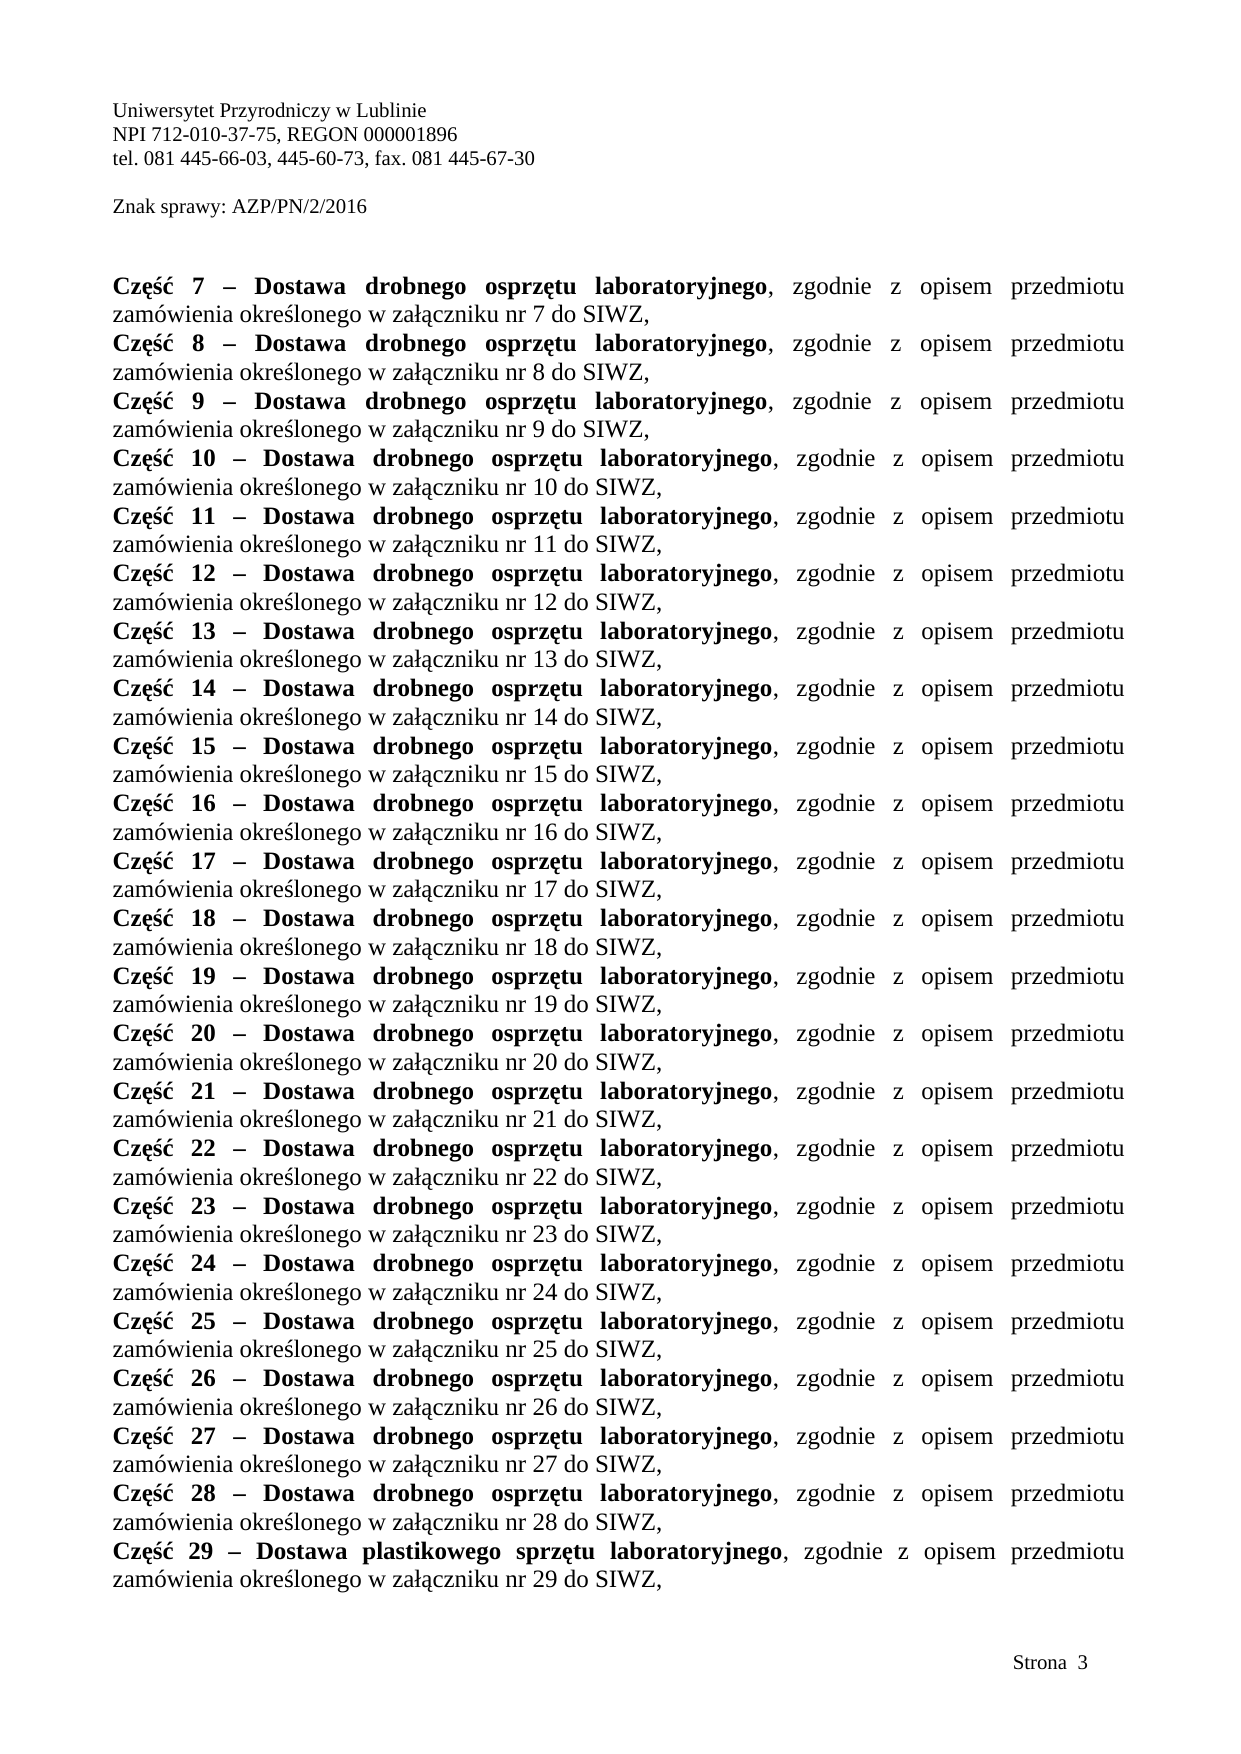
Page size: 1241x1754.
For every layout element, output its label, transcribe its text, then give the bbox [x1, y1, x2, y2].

text Część 18 – Dostawa drobnego osprzętu laboratoryjnego, zgodnie z opisem przedmiotu zamówienia określonego w załączniku nr 18 do SIWZ, [112, 903, 1125, 961]
text Część 11 – Dostawa drobnego osprzętu laboratoryjnego, zgodnie z opisem przedmiotu zamówienia określonego w załączniku nr 11 do SIWZ, [112, 501, 1125, 558]
text Część 28 – Dostawa drobnego osprzętu laboratoryjnego, zgodnie z opisem przedmiotu zamówienia określonego w załączniku nr 28 do SIWZ, [112, 1478, 1125, 1536]
text Część 17 – Dostawa drobnego osprzętu laboratoryjnego, zgodnie z opisem przedmiotu zamówienia określonego w załączniku nr 17 do SIWZ, [112, 846, 1125, 903]
text Część 19 – Dostawa drobnego osprzętu laboratoryjnego, zgodnie z opisem przedmiotu zamówienia określonego w załączniku nr 19 do SIWZ, [112, 961, 1125, 1018]
text Część 20 – Dostawa drobnego osprzętu laboratoryjnego, zgodnie z opisem przedmiotu zamówienia określonego w załączniku nr 20 do SIWZ, [112, 1018, 1125, 1076]
text Część 14 – Dostawa drobnego osprzętu laboratoryjnego, zgodnie z opisem przedmiotu zamówienia określonego w załączniku nr 14 do SIWZ, [112, 673, 1125, 731]
text Część 26 – Dostawa drobnego osprzętu laboratoryjnego, zgodnie z opisem przedmiotu zamówienia określonego w załączniku nr 26 do SIWZ, [112, 1363, 1125, 1421]
text Część 25 – Dostawa drobnego osprzętu laboratoryjnego, zgodnie z opisem przedmiotu zamówienia określonego w załączniku nr 25 do SIWZ, [112, 1306, 1125, 1363]
text Część 24 – Dostawa drobnego osprzętu laboratoryjnego, zgodnie z opisem przedmiotu zamówienia określonego w załączniku nr 24 do SIWZ, [112, 1248, 1125, 1306]
text Część 22 – Dostawa drobnego osprzętu laboratoryjnego, zgodnie z opisem przedmiotu zamówienia określonego w załączniku nr 22 do SIWZ, [112, 1133, 1125, 1191]
text Część 21 – Dostawa drobnego osprzętu laboratoryjnego, zgodnie z opisem przedmiotu zamówienia określonego w załączniku nr 21 do SIWZ, [112, 1076, 1125, 1133]
text Część 16 – Dostawa drobnego osprzętu laboratoryjnego, zgodnie z opisem przedmiotu zamówienia określonego w załączniku nr 16 do SIWZ, [112, 788, 1125, 846]
text Część 15 – Dostawa drobnego osprzętu laboratoryjnego, zgodnie z opisem przedmiotu zamówienia określonego w załączniku nr 15 do SIWZ, [112, 731, 1125, 788]
text Część 10 – Dostawa drobnego osprzętu laboratoryjnego, zgodnie z opisem przedmiotu zamówienia określonego w załączniku nr 10 do SIWZ, [112, 443, 1125, 501]
text Część 12 – Dostawa drobnego osprzętu laboratoryjnego, zgodnie z opisem przedmiotu zamówienia określonego w załączniku nr 12 do SIWZ, [112, 558, 1125, 616]
text Część 29 – Dostawa plastikowego sprzętu laboratoryjnego, zgodnie z opisem przedmiotu zamówienia określonego w załączniku nr 29 do SIWZ, [112, 1536, 1125, 1593]
text Część 13 – Dostawa drobnego osprzętu laboratoryjnego, zgodnie z opisem przedmiotu zamówienia określonego w załączniku nr 13 do SIWZ, [112, 616, 1125, 673]
text Część 23 – Dostawa drobnego osprzętu laboratoryjnego, zgodnie z opisem przedmiotu zamówienia określonego w załączniku nr 23 do SIWZ, [112, 1191, 1125, 1248]
text Część 27 – Dostawa drobnego osprzętu laboratoryjnego, zgodnie z opisem przedmiotu zamówienia określonego w załączniku nr 27 do SIWZ, [112, 1421, 1125, 1478]
text Część 9 – Dostawa drobnego osprzętu laboratoryjnego, zgodnie z opisem przedmiotu zamówienia określonego w załączniku nr 9 do SIWZ, [112, 386, 1125, 443]
text Część 8 – Dostawa drobnego osprzętu laboratoryjnego, zgodnie z opisem przedmiotu zamówienia określonego w załączniku nr 8 do SIWZ, [112, 328, 1125, 386]
text Część 7 – Dostawa drobnego osprzętu laboratoryjnego, zgodnie z opisem przedmiotu zamówienia określonego w załączniku nr 7 do SIWZ, [112, 271, 1125, 328]
